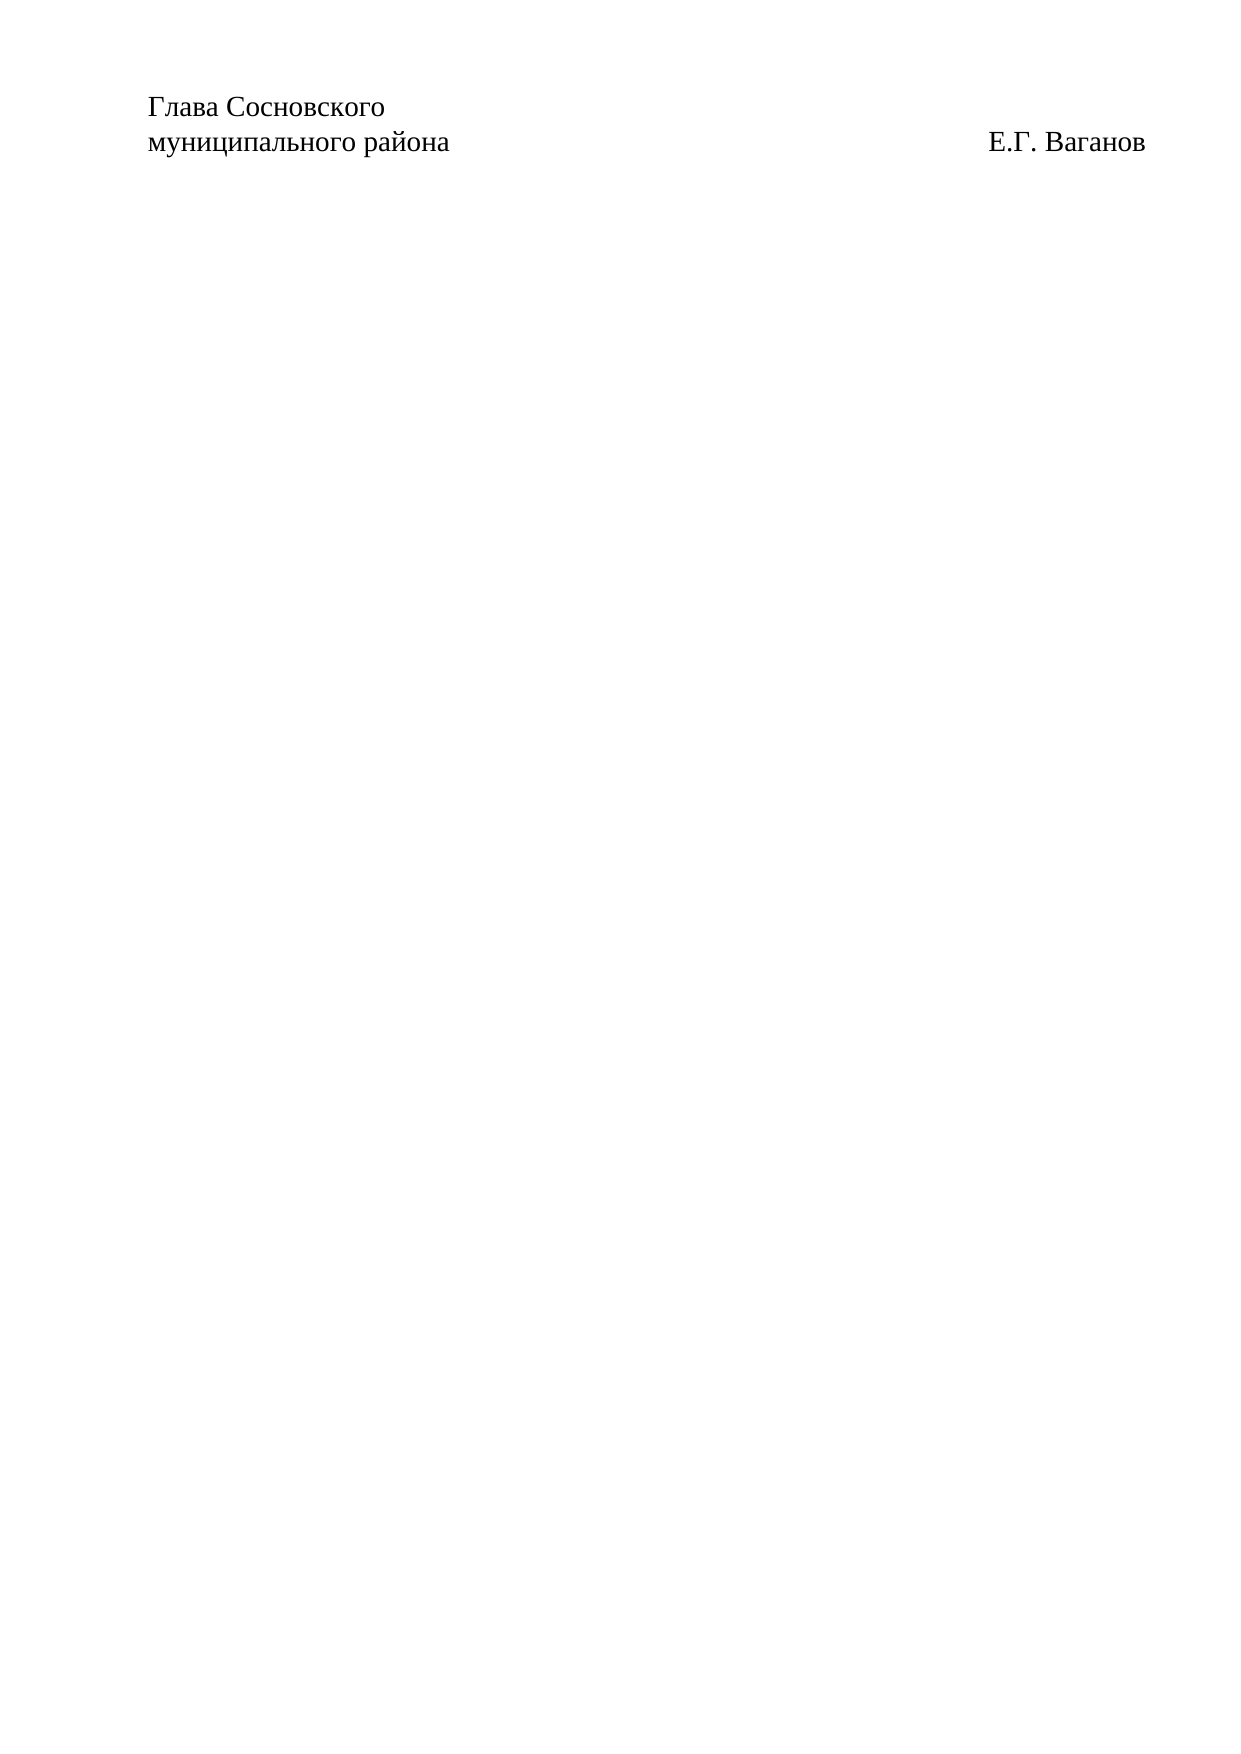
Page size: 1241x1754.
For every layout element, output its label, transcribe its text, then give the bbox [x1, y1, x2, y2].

text муниципального района Е.Г. Ваганов [148, 124, 1152, 158]
text Глава Сосновского [148, 89, 1152, 122]
